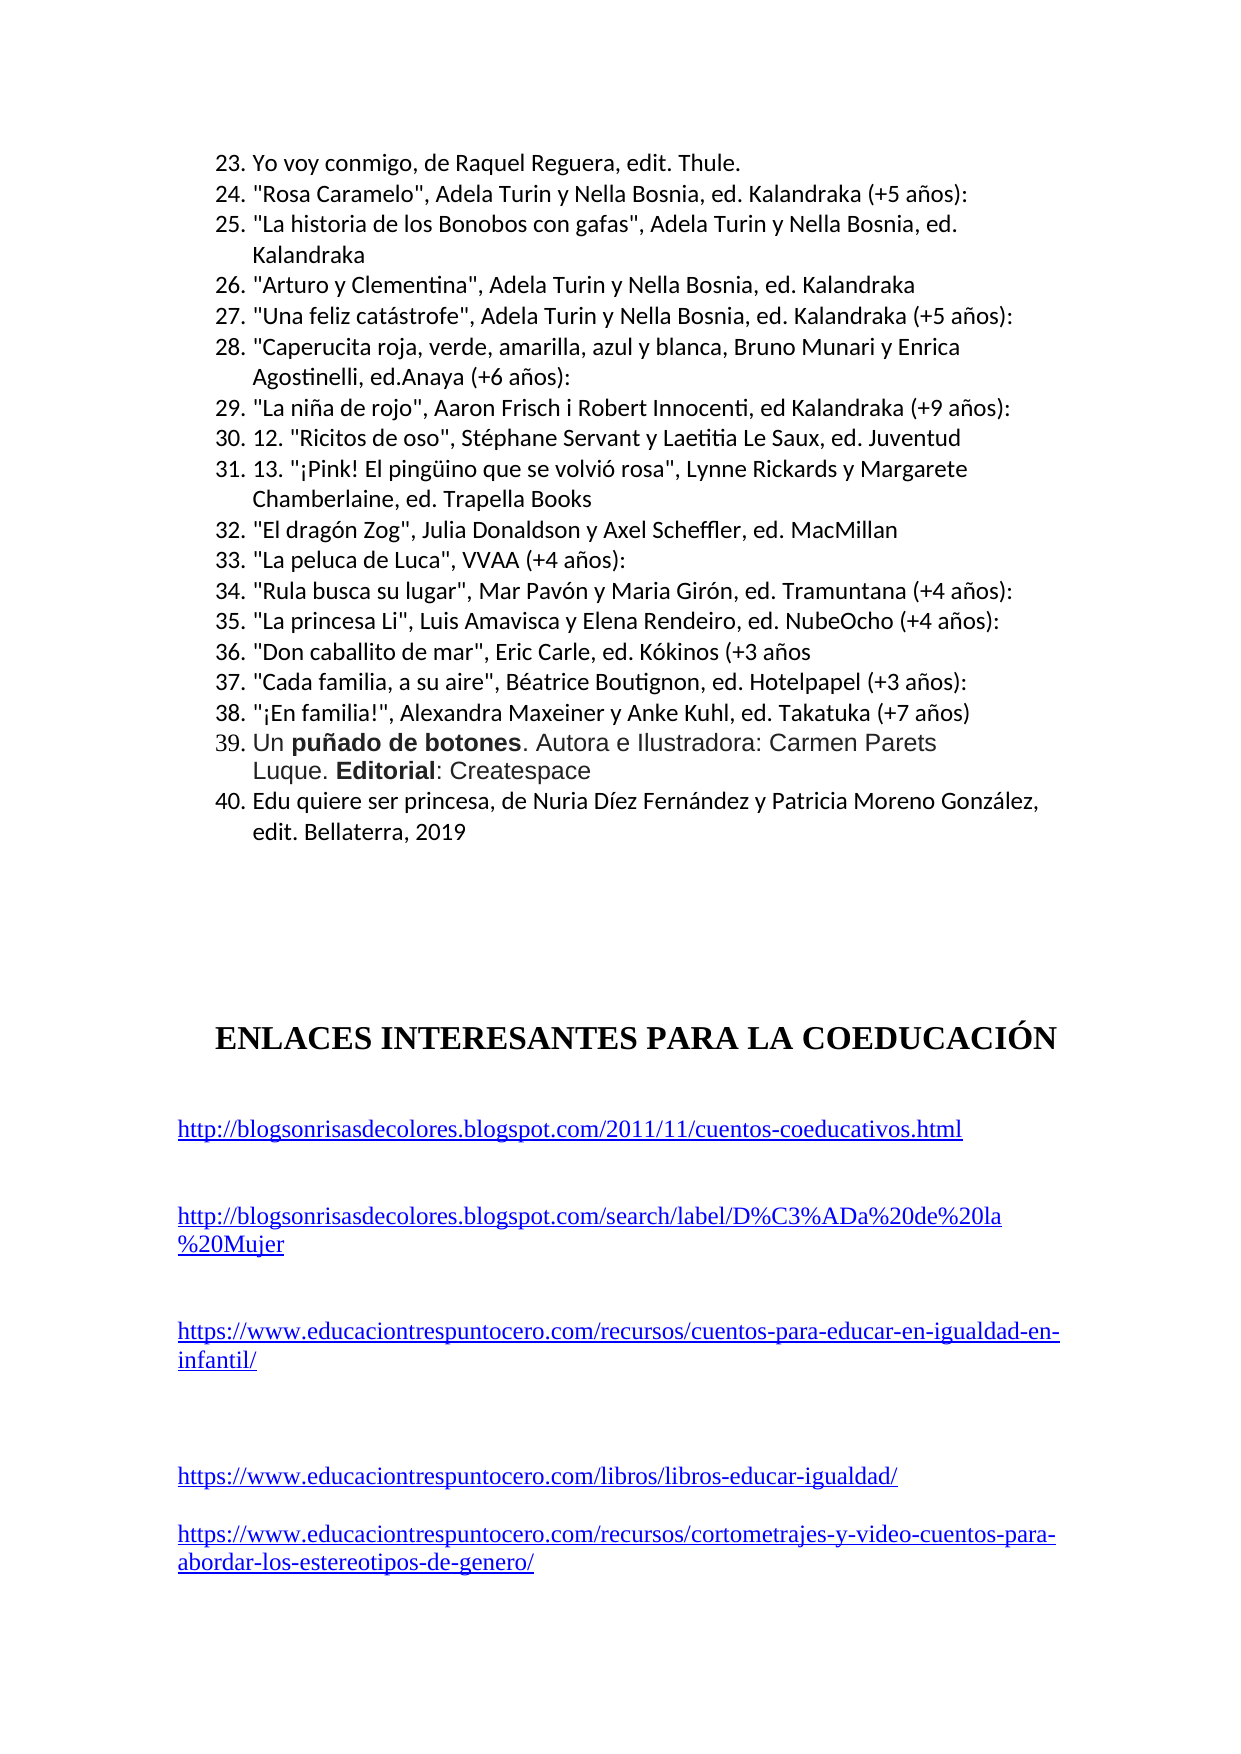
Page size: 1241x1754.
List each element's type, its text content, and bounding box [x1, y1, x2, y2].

list "Una feliz catástrofe", Adela Turin y Nella Bosnia, ed. Kalandraka (+5 años): [215, 300, 1063, 331]
list "La niña de rojo", Aaron Frisch i Robert Innocenti, ed Kalandraka (+9 años): [215, 392, 1063, 422]
list "Don caballito de mar", Eric Carle, ed. Kókinos (+3 años [215, 636, 1063, 666]
list "Arturo y Clementina", Adela Turin y Nella Bosnia, ed. Kalandraka [215, 270, 1063, 300]
list Yo voy conmigo, de Raquel Reguera, edit. Thule. [215, 148, 1063, 178]
list Edu quiere ser princesa, de Nuria Díez Fernández y Patricia Moreno González, edit. Bellaterra, 2019 [215, 785, 1063, 846]
list "Cada familia, a su aire", Béatrice Boutignon, ed. Hotelpapel (+3 años): [215, 666, 1063, 697]
list "La princesa Li", Luis Amavisca y Elena Rendeiro, ed. NubeOcho (+4 años): [215, 605, 1063, 636]
list "La historia de los Bonobos con gafas", Adela Turin y Nella Bosnia, ed. Kalandraka [215, 209, 1063, 270]
list "Rosa Caramelo", Adela Turin y Nella Bosnia, ed. Kalandraka (+5 años): [215, 178, 1063, 209]
text ENLACES INTERESANTES PARA LA COEDUCACIÓN [215, 1019, 1063, 1057]
list "El dragón Zog", Julia Donaldson y Axel Scheffler, ed. MacMillan [215, 514, 1063, 544]
list "La peluca de Luca", VVAA (+4 años): [215, 544, 1063, 575]
text https://www.educaciontrespuntocero.com/libros/libros-educar-igualdad/ [177, 1461, 1063, 1489]
list "Caperucita roja, verde, amarilla, azul y blanca, Bruno Munari y Enrica Agostinelli, ed.Anaya (+6 años): [215, 331, 1063, 392]
text https://www.educaciontrespuntocero.com/recursos/cuentos-para-educar-en-igualdad-en-infantil/ [177, 1316, 1063, 1374]
list "¡En familia!", Alexandra Maxeiner y Anke Kuhl, ed. Takatuka (+7 años) [215, 697, 1063, 727]
list "Rula busca su lugar", Mar Pavón y Maria Girón, ed. Tramuntana (+4 años): [215, 575, 1063, 605]
text http://blogsonrisasdecolores.blogspot.com/2011/11/cuentos-coeducativos.html [177, 1114, 1063, 1143]
text https://www.educaciontrespuntocero.com/recursos/cortometrajes-y-video-cuentos-para-abordar-los-estereotipos-de-genero/ [177, 1519, 1063, 1576]
list Un puñado de botones. Autora e Ilustradora: Carmen Parets Luque. Editorial: Createspace [215, 727, 1063, 785]
list 12. "Ricitos de oso", Stéphane Servant y Laetitia Le Saux, ed. Juventud [215, 422, 1063, 453]
text http://blogsonrisasdecolores.blogspot.com/search/label/D%C3%ADa%20de%20la%20Mujer [177, 1201, 1063, 1258]
list 13. "¡Pink! El pingüino que se volvió rosa", Lynne Rickards y Margarete Chamberlaine, ed. Trapella Books [215, 453, 1063, 514]
